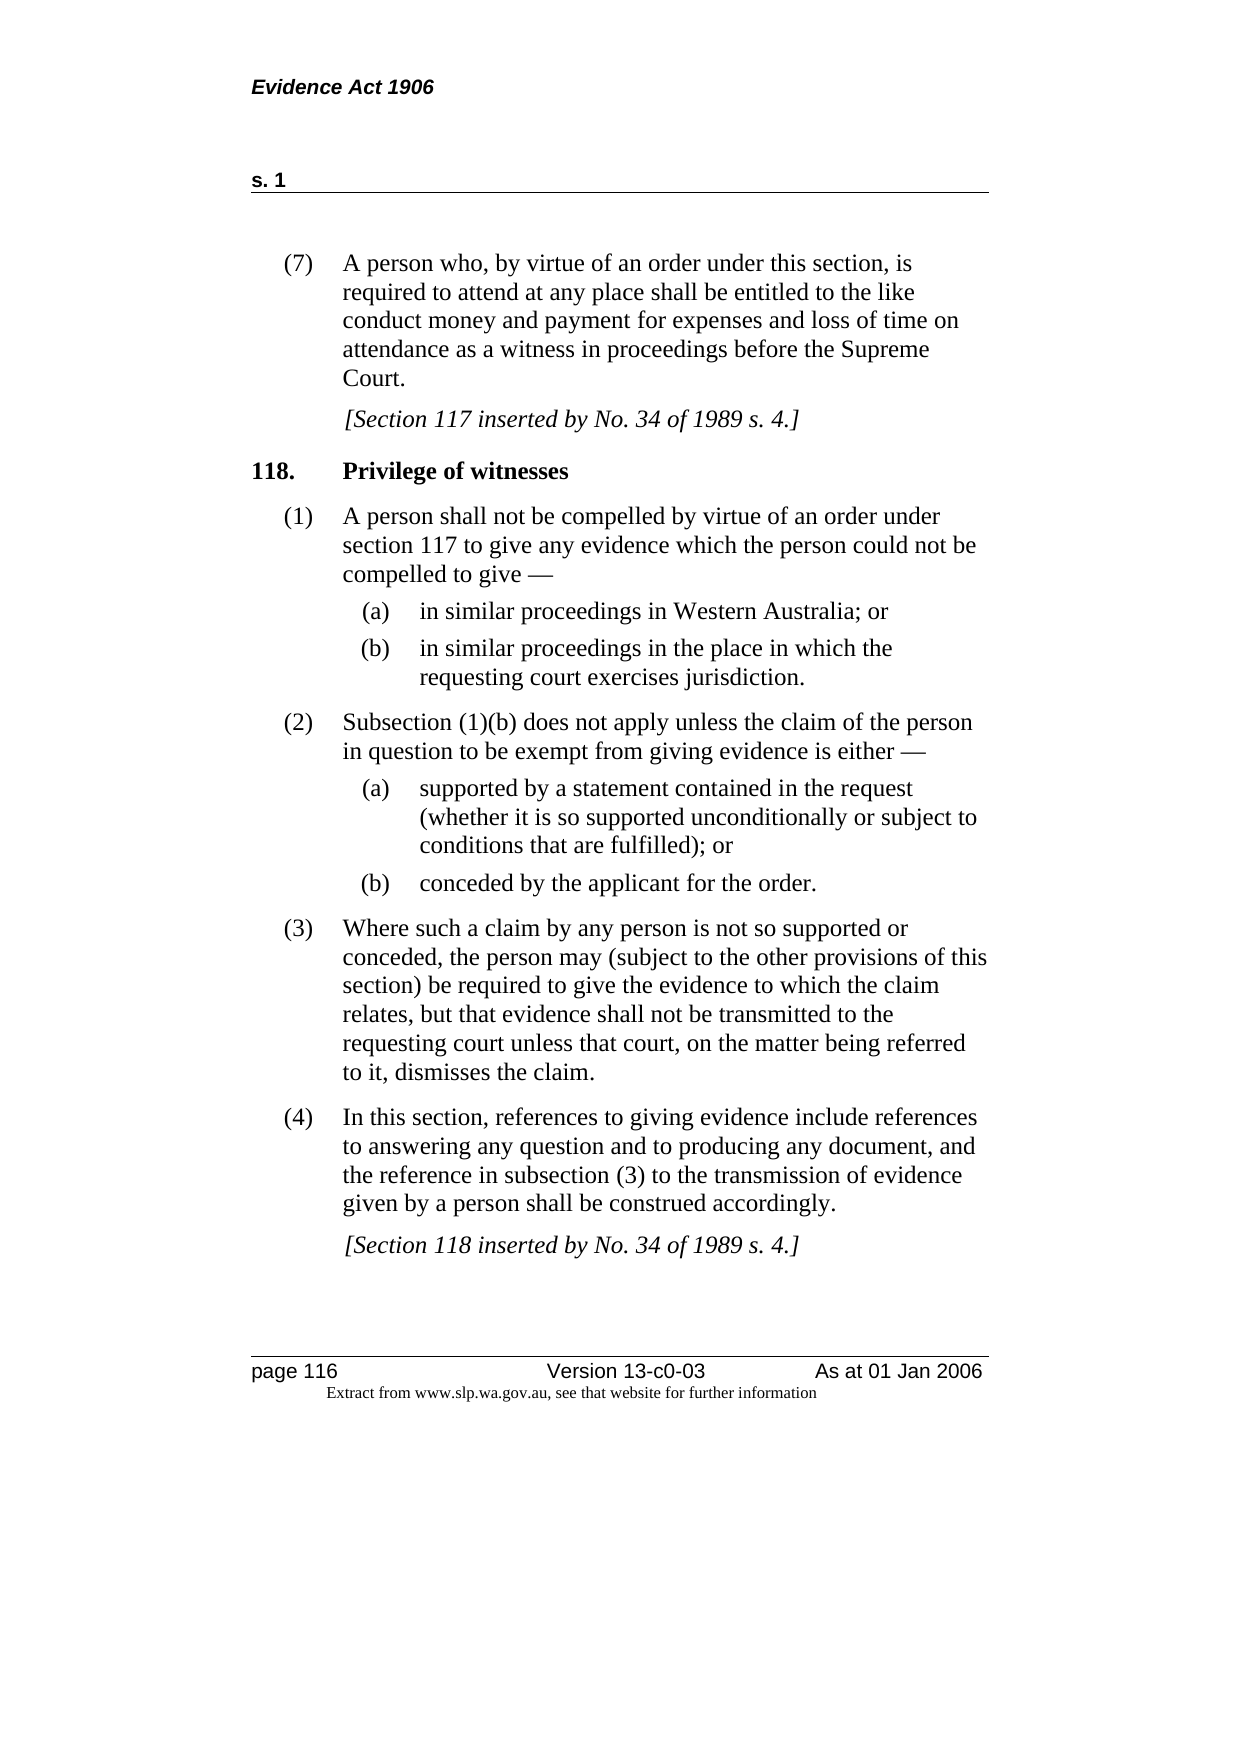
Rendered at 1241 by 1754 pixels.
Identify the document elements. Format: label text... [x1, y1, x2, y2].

text [Section 117 inserted by No. 34 of 1989 s. 4.] [251, 404, 989, 433]
text (7) A person who, by virtue of an order under this section, is required to attend at any place shall be entitled to the like conduct money and payment for expenses and loss of time on attendance as a witness in proceedings before the Supreme Court. [251, 248, 989, 392]
text (a) in similar proceedings in Western Australia; or [251, 596, 989, 625]
text (3) Where such a claim by any person is not so supported or conceded, the person may (subject to the other provisions of this section) be required to give the evidence to which the claim relates, but that evidence shall not be transmitted to the requesting court unless that court, on the matter being referred to it, dismisses the claim. [251, 913, 989, 1086]
text (2) Subsection (1)(b) does not apply unless the claim of the person in question to be exempt from giving evidence is either — [251, 707, 989, 765]
text (a) supported by a statement contained in the request (whether it is so supported unconditionally or subject to conditions that are fulfilled); or [251, 773, 989, 859]
text (b) in similar proceedings in the place in which the requesting court exercises jurisdiction. [251, 633, 989, 691]
text (4) In this section, references to giving evidence include references to answering any question and to producing any document, and the reference in subsection (3) to the transmission of evidence given by a person shall be construed accordingly. [251, 1102, 989, 1217]
text [Section 118 inserted by No. 34 of 1989 s. 4.] [251, 1230, 989, 1258]
text (1) A person shall not be compelled by virtue of an order under section 117 to give any evidence which the person could not be compelled to give — [251, 501, 989, 588]
text (b) conceded by the applicant for the order. [251, 868, 989, 896]
subtitle 118. Privilege of witnesses [251, 456, 989, 485]
